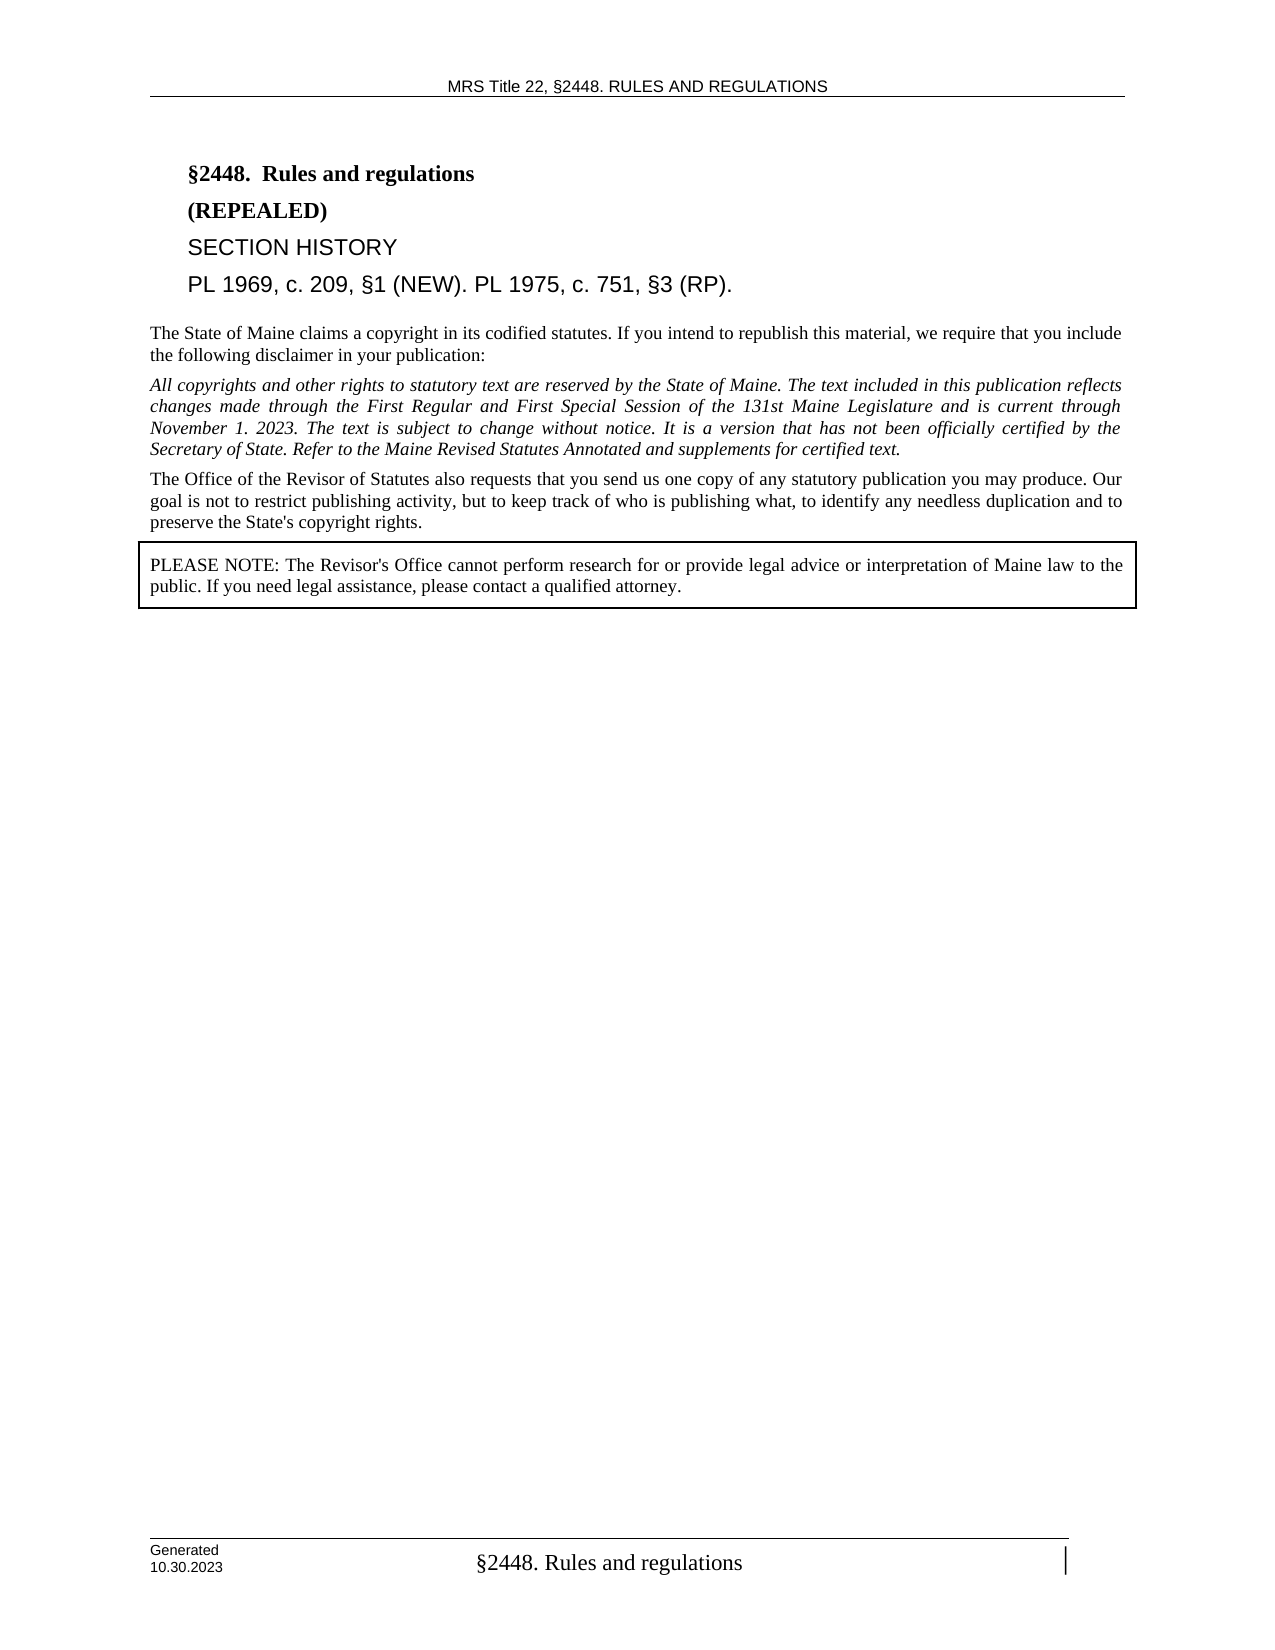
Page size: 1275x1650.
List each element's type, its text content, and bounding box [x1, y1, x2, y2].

text The State of Maine claims a copyright in its codified statutes. If you intend to republish this material, we require that you include the following disclaimer in your publication: [150, 322, 1125, 365]
text PL 1969, c. 209, §1 (NEW). PL 1975, c. 751, §3 (RP). [187, 271, 1125, 297]
text All copyrights and other rights to statutory text are reserved by the State of Maine. The text included in this publication reflects changes made through the First Regular and First Special Session of the 131st Maine Legislature and is current through November 1. 2023 . The text is subject to change without notice. It is a version that has not been officially certified by the Secretary of State. Refer to the Maine Revised Statutes Annotated and supplements for certified text. [150, 373, 1125, 460]
text (REPEALED) [187, 197, 1125, 223]
text PLEASE NOTE: The Revisor's Office cannot perform research for or provide legal advice or interpretation of Maine law to the public. If you need legal assistance, please contact a qualified attorney. [140, 543, 1135, 607]
text The Office of the Revisor of Statutes also requests that you send us one copy of any statutory publication you may produce. Our goal is not to restrict publishing activity, but to keep track of who is publishing what, to identify any needless duplication and to preserve the State's copyright rights. [150, 468, 1125, 533]
text SECTION HISTORY [187, 234, 1125, 260]
text §2448. Rules and regulations [187, 160, 1125, 187]
